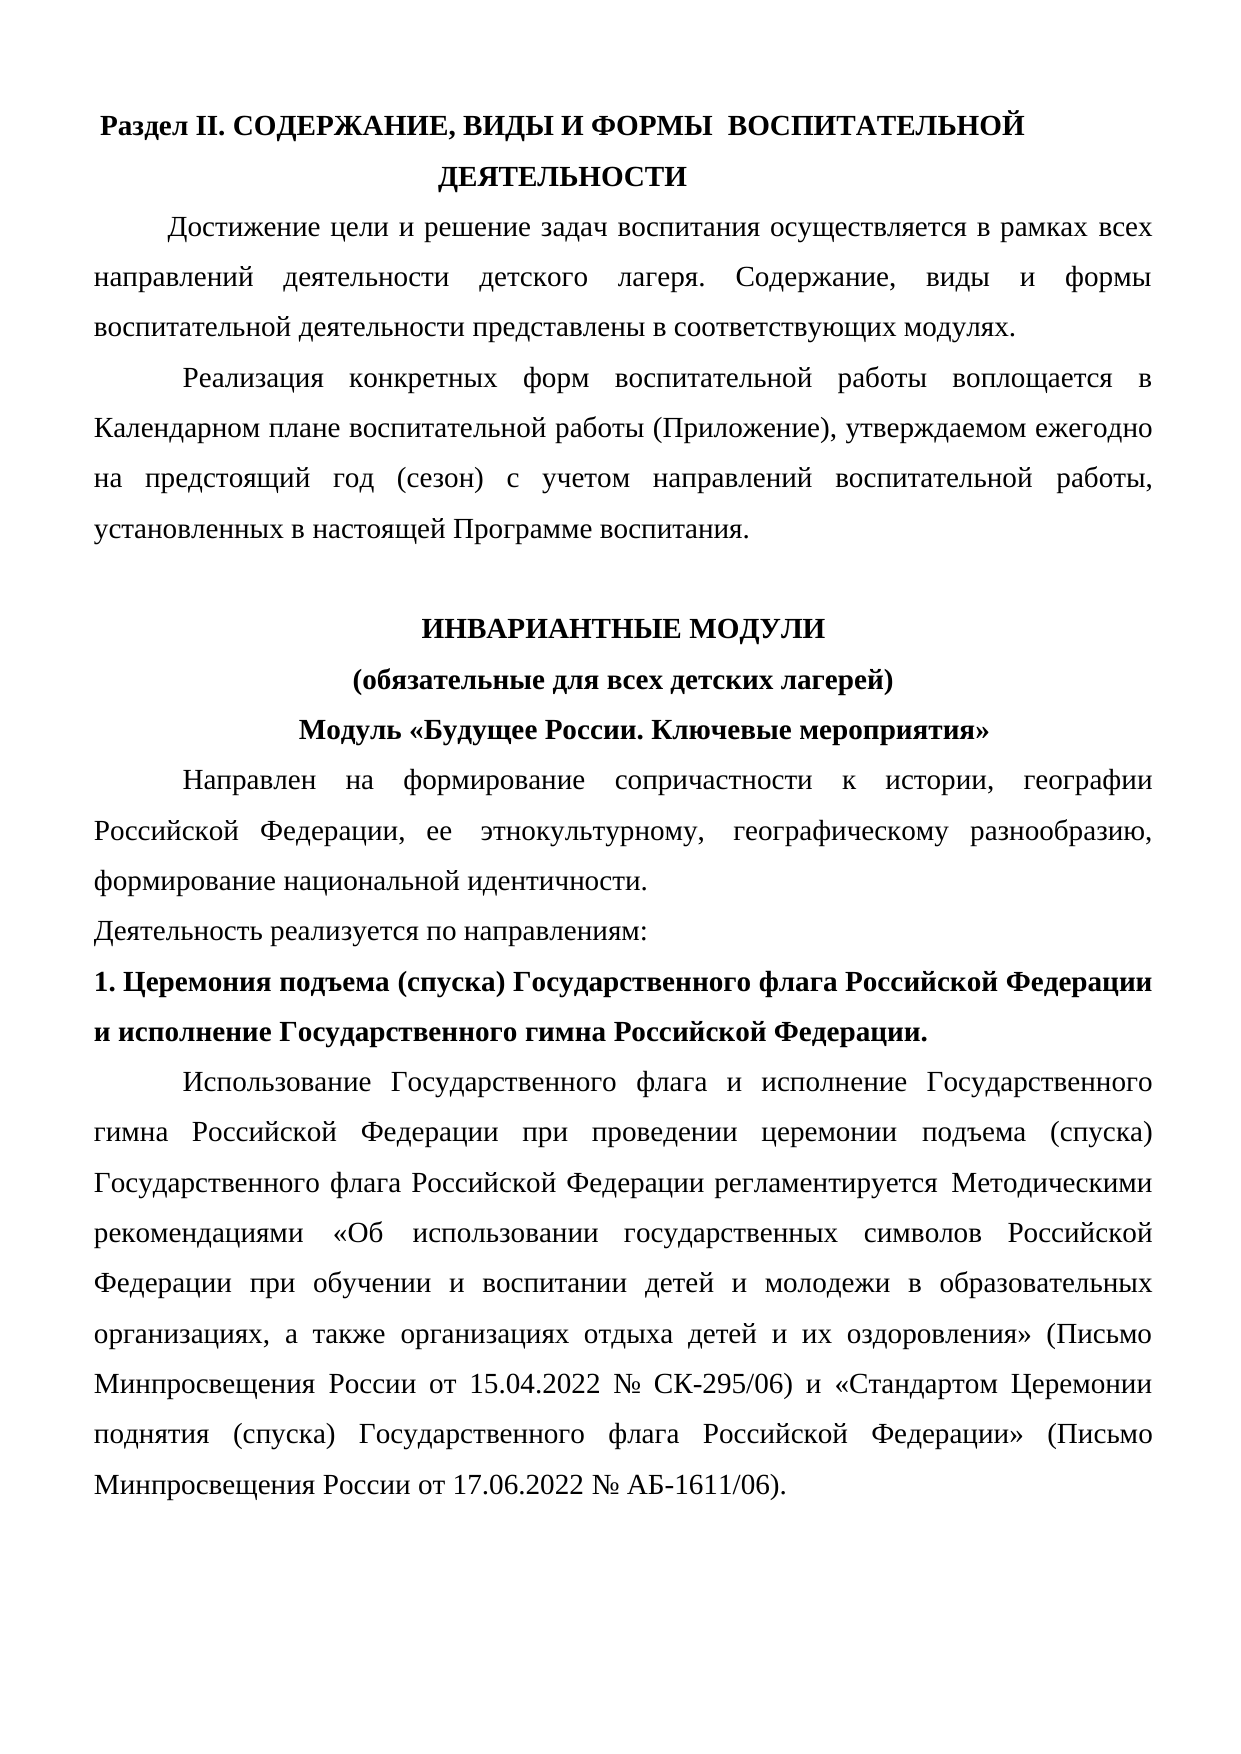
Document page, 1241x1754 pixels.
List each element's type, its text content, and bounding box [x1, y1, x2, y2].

text Направлен на формирование сопричастности к истории, географии Российской Федерации, ее этнокультурному, географическому разнообразию, формирование национальной идентичности. [94, 762, 1152, 897]
text Реализация конкретных форм воспитательной работы воплощается в Календарном плане воспитательной работы (Приложение), утверждаемом ежегодно на предстоящий год (сезон) с учетом направлений воспитательной работы, установленных в настоящей Программе воспитания. [94, 360, 1153, 544]
text (обязательные для всех детских лагерей) [94, 662, 1152, 695]
text Использование Государственного флага и исполнение Государственного гимна Российской Федерации при проведении церемонии подъема (спуска) Государственного флага Российской Федерации регламентируется Методическими рекомендациями «Об использовании государственных символов Российской Федерации при обучении и воспитании детей и молодежи в образовательных организациях, а также организациях отдыха детей и их оздоровления» (Письмо Минпросвещения России от 15.04.2022 № СК-295/06) и «Стандартом Церемонии поднятия (спуска) Государственного флага Российской Федерации» (Письмо Минпросвещения России от 17.06.2022 № АБ-1611/06). [94, 1064, 1153, 1500]
subtitle 1. Церемония подъема (спуска) Государственного флага Российской Федерации и исполнение Государственного гимна Российской Федерации. [94, 964, 1152, 1047]
text Деятельность реализуется по направлениям: [94, 913, 1194, 947]
text Достижение цели и решение задач воспитания осуществляется в рамках всех направлений деятельности детского лагеря. Содержание, виды и формы воспитательной деятельности представлены в соответствующих модулях. [94, 209, 1152, 343]
subtitle ИНВАРИАНТНЫЕ МОДУЛИ [94, 611, 1153, 645]
subtitle Раздел II. СОДЕРЖАНИЕ, ВИДЫ И ФОРМЫ ВОСПИТАТЕЛЬНОЙ ДЕЯТЕЛЬНОСТИ [94, 108, 1031, 192]
subtitle Модуль «Будущее России. Ключевые мероприятия» [0, 712, 1194, 746]
